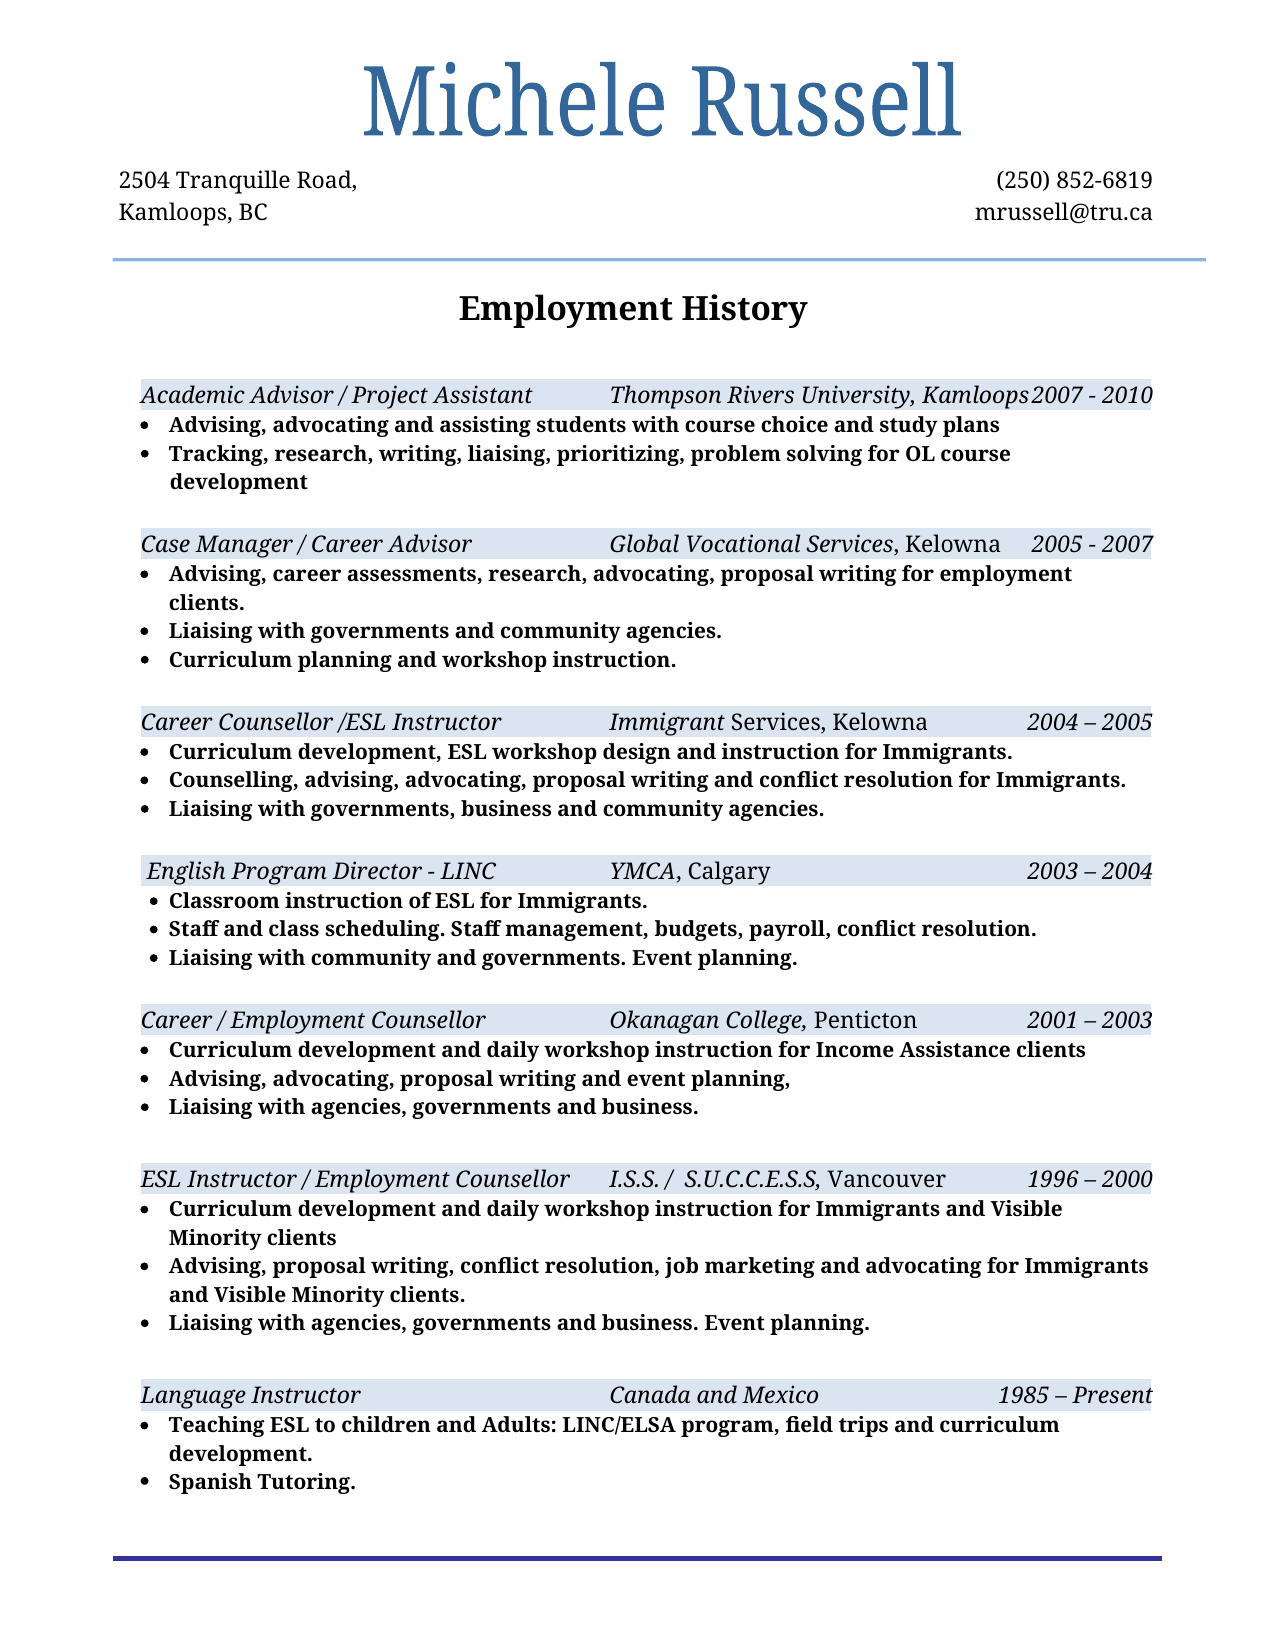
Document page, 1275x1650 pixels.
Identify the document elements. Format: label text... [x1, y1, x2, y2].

table_header Employment History Academic Advisor / Project Assistant Thompson Rivers University, Kamloops 2007 - 2010 Advising, advocating and assisting students with course choice and study plans Tracking, research, writing, liaising, prioritizing, problem solving for OL course development Case Manager / Career Advisor Global Vocational Services, Kelowna 2005 - 2007 Advising, career assessments, research, advocating, proposal writing for employment clients. Liaising with governments and community agencies. Curriculum planning and workshop instruction. Career Counsellor /ESL Instructor Immigrant Services, Kelowna 2004 – 2005 Curriculum development, ESL workshop design and instruction for Immigrants. Counselling, advising, advocating, proposal writing and conflict resolution for Immigrants. Liaising with governments, business and community agencies. English Program Director - LINC YMCA, Calgary 2003 – 2004 Classroom instruction of ESL for Immigrants. Staff and class scheduling. Staff management, budgets, payroll, conflict resolution. Liaising with community and governments. Event planning. Career / Employment Counsellor Okanagan College, Penticton 2001 – 2003 Curriculum development and daily workshop instruction for Income Assistance clients Advising, advocating, proposal writing and event planning, Liaising with agencies, governments and business. ESL Instructor / Employment Counsellor I.S.S. / S.U.C.C.E.S.S, Vancouver 1996 – 2000 Curriculum development and daily workshop instruction for Immigrants and Visible Minority clients Advising, proposal writing, conflict resolution, job marketing and advocating for Immigrants and Visible Minority clients. Liaising with agencies, governments and business. Event planning. Language Instructor Canada and Mexico 1985 – Present Teaching ESL to children and Adults: LINC/ELSA program, field trips and curriculum development. Spanish Tutoring. [101, 285, 1195, 1500]
